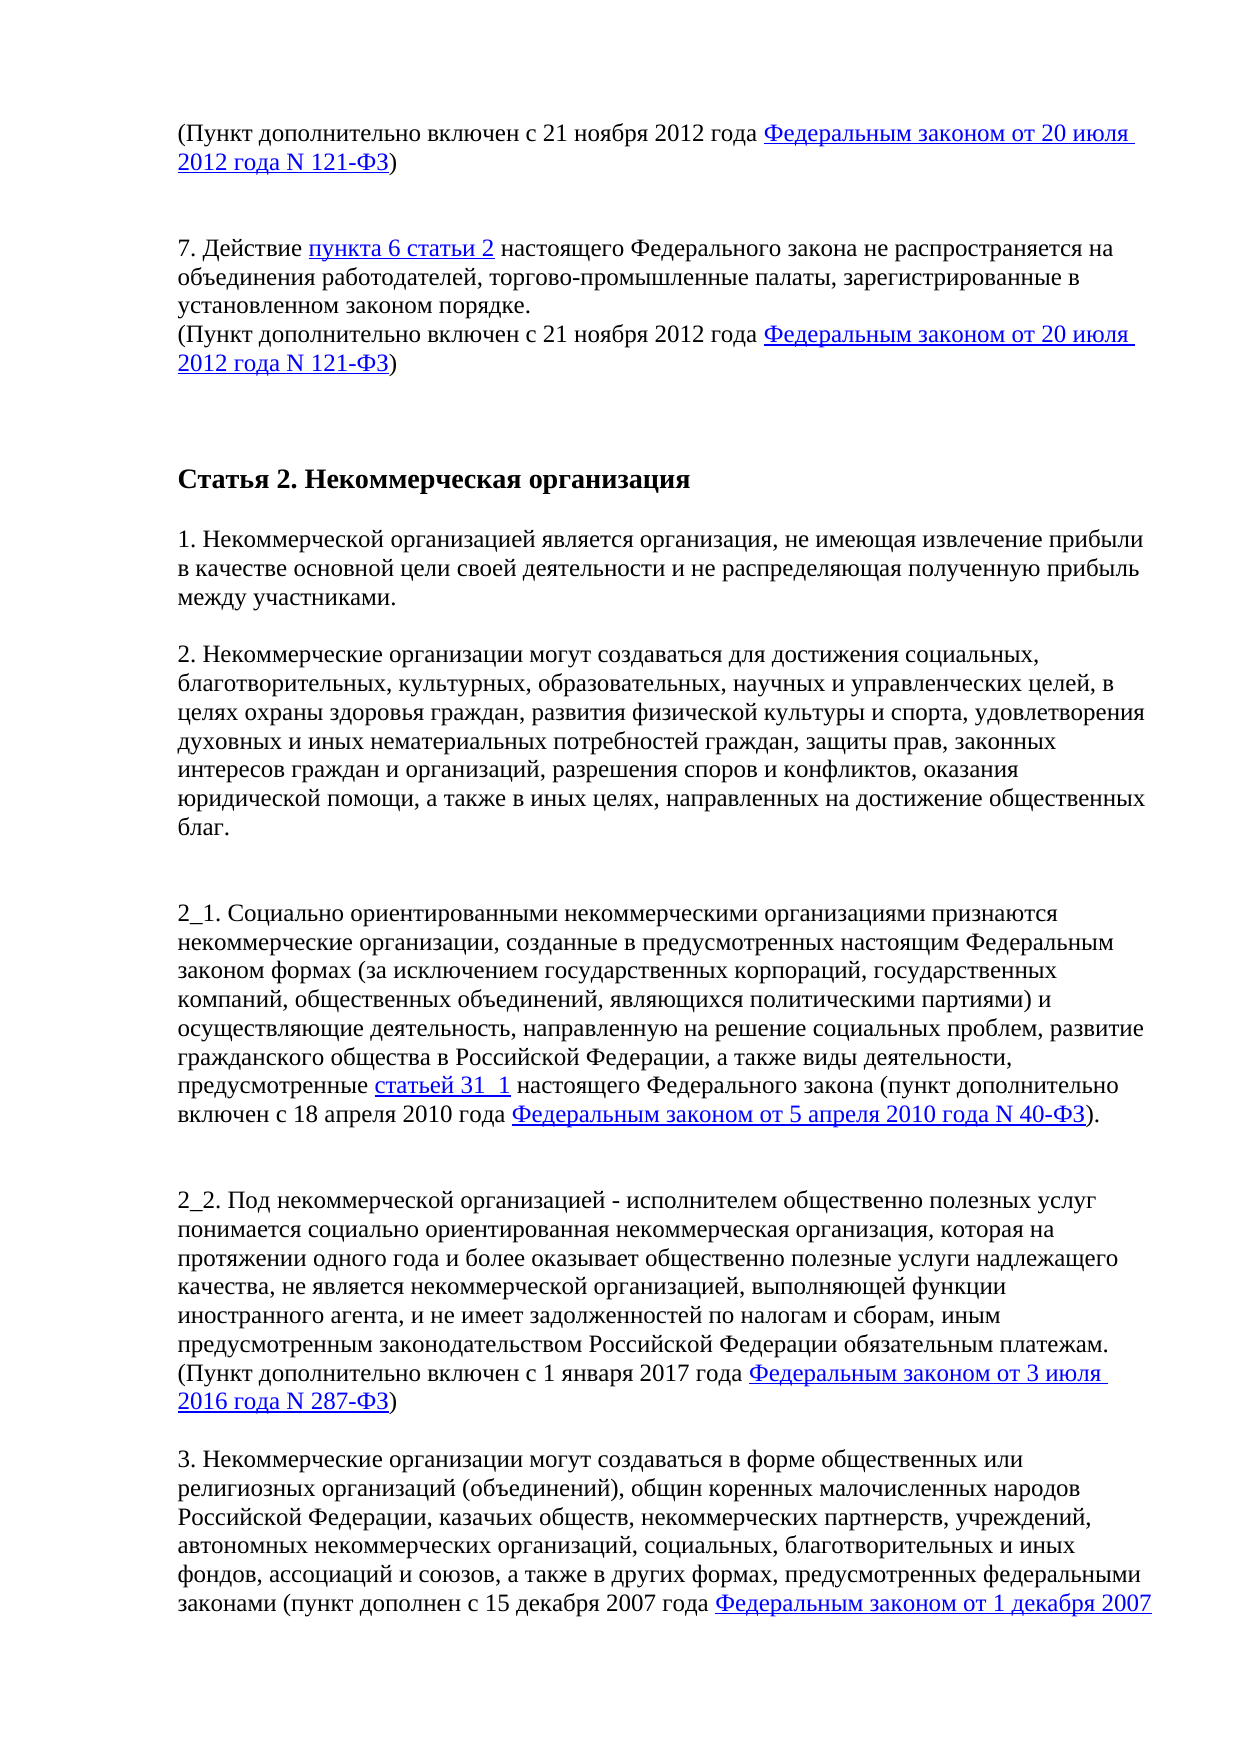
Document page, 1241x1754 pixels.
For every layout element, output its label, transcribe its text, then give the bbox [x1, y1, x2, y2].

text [177, 118, 1152, 204]
text 7. Действие пункта 6 статьи 2 настоящего Федерального закона не распространяется на объединения работодателей, торгово-промышленные палаты, зарегистрированные в установленном законом порядке. (Пункт дополнительно включен с 21 ноября 2012 года Федеральным законом от 20 июля 2012 года N 121-ФЗ) [177, 233, 1152, 433]
text 1. Некоммерческой организацией является организация, не имеющая извлечение прибыли в качестве основной цели своей деятельности и не распределяющая полученную прибыль между участниками. [177, 524, 1152, 610]
text 2_1. Социально ориентированными некоммерческими организациями признаются некоммерческие организации, созданные в предусмотренных настоящим Федеральным законом формах (за исключением государственных корпораций, государственных компаний, общественных объединений, являющихся политическими партиями) и осуществляющие деятельность, направленную на решение социальных проблем, развитие гражданского общества в Российской Федерации, а также виды деятельности, предусмотренные статьей 31_1 настоящего Федерального закона (пункт дополнительно включен с 18 апреля 2010 года Федеральным законом от 5 апреля 2010 года N 40-ФЗ). [177, 898, 1152, 1156]
text 2_2. Под некоммерческой организацией - исполнителем общественно полезных услуг понимается социально ориентированная некоммерческая организация, которая на протяжении одного года и более оказывает общественно полезные услуги надлежащего качества, не является некоммерческой организацией, выполняющей функции иностранного агента, и не имеет задолженностей по налогам и сборам, иным предусмотренным законодательством Российской Федерации обязательным платежам. (Пункт дополнительно включен с 1 января 2017 года Федеральным законом от 3 июля 2016 года N 287-ФЗ) [177, 1185, 1152, 1415]
text 2. Некоммерческие организации могут создаваться для достижения социальных, благотворительных, культурных, образовательных, научных и управленческих целей, в целях охраны здоровья граждан, развития физической культуры и спорта, удовлетворения духовных и иных нематериальных потребностей граждан, защиты прав, законных интересов граждан и организаций, разрешения споров и конфликтов, оказания юридической помощи, а также в иных целях, направленных на достижение общественных благ. [177, 639, 1152, 869]
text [177, 1444, 1152, 1617]
text Статья 2. Некоммерческая организация [177, 462, 1152, 495]
